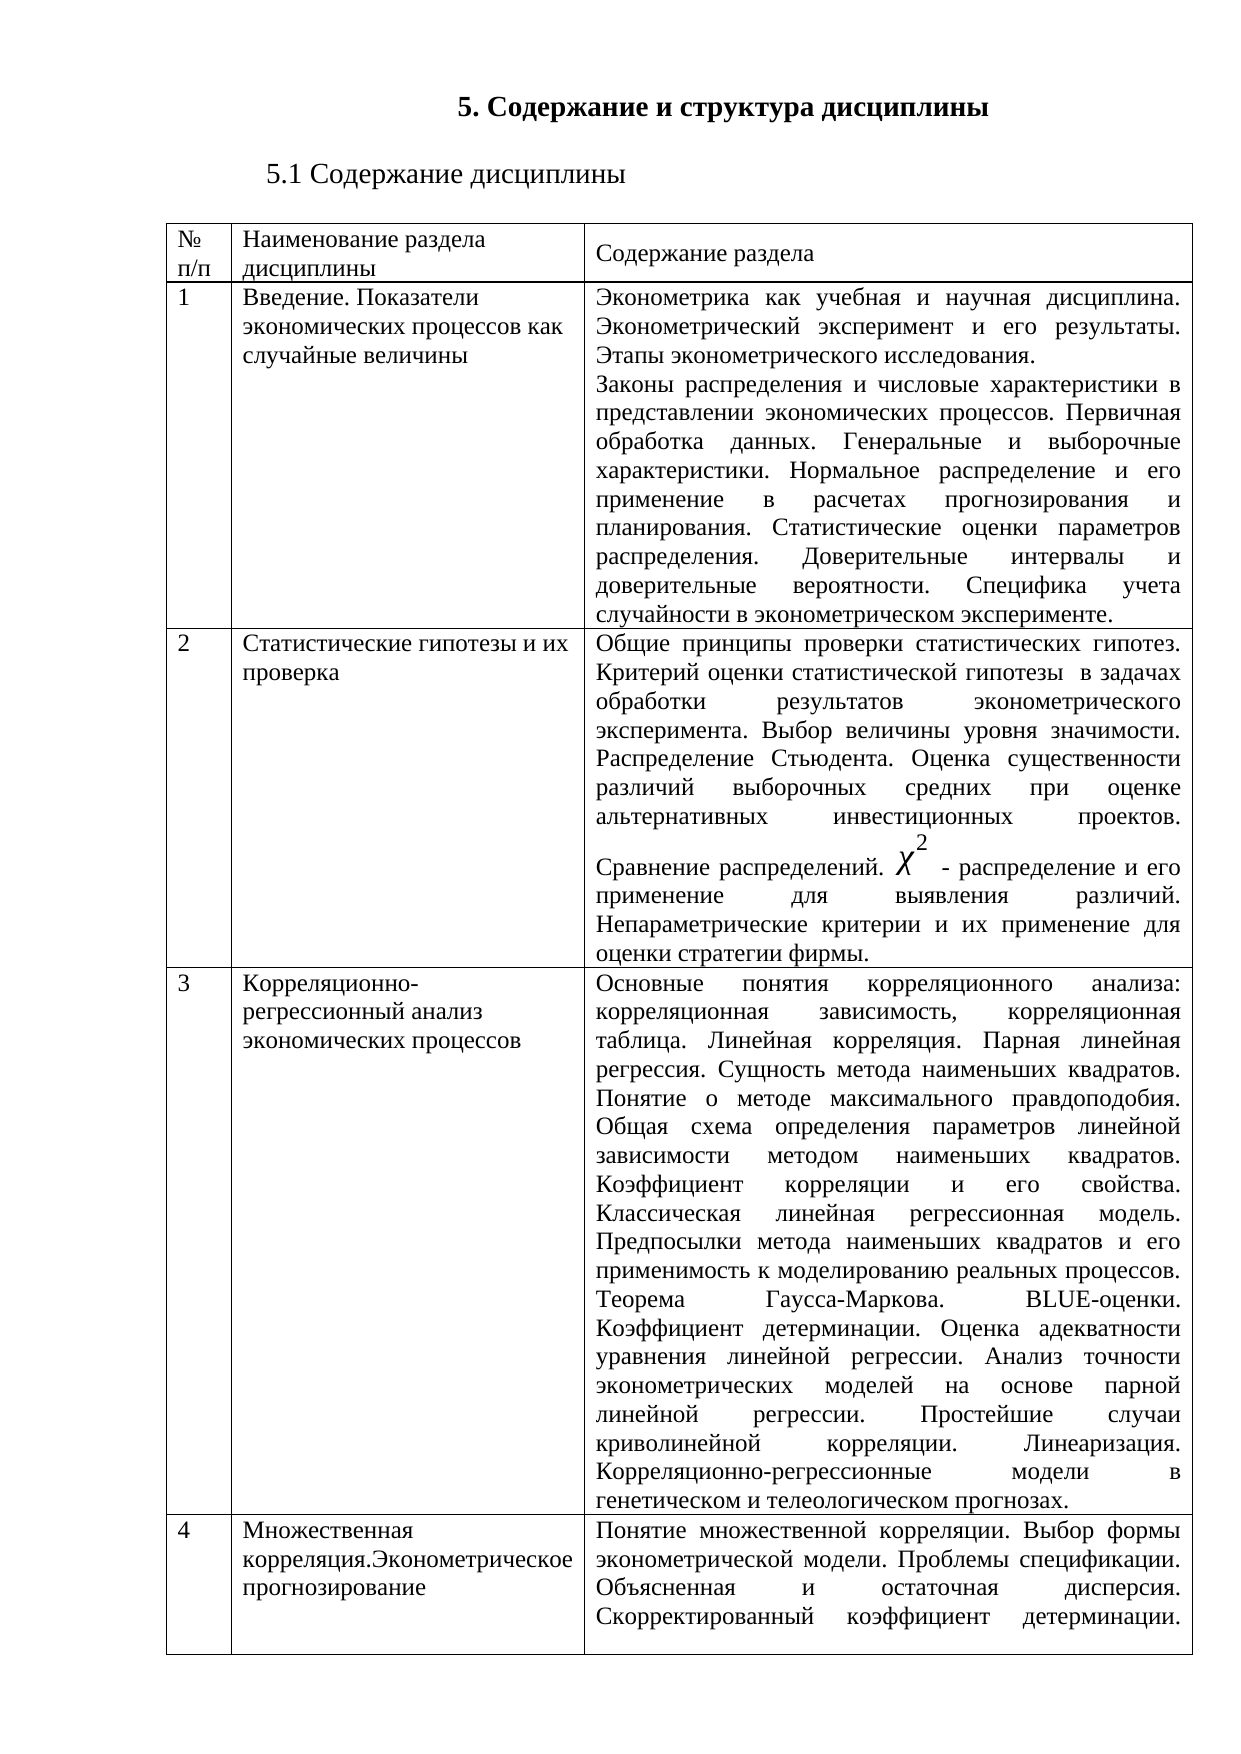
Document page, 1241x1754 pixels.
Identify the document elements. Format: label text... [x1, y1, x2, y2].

table_header Содержание раздела [585, 224, 1192, 281]
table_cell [585, 1515, 1192, 1654]
table_header Наименование раздела дисциплины [232, 224, 584, 281]
text 5.1 Содержание дисциплины [177, 156, 1181, 189]
table_cell Статистические гипотезы и их проверка [232, 629, 584, 967]
table_header № п/п [167, 224, 231, 281]
table_cell 3 [167, 968, 231, 1514]
table_cell Общие принципы проверки статистических гипотез. Критерий оценки статистической гипотезы в задачах обработки результатов эконометрического эксперимента. Выбор величины уровня значимости. Распределение Стьюдента. Оценка существенности различий выборочных средних при оценке альтернативных инвестиционных проектов. Сравнение распределений. - распределение и его применение для выявления различий. Непараметрические критерии и их применение для оценки стратегии фирмы. [585, 629, 1192, 967]
table_cell Введение. Показатели экономических процессов как случайные величины [232, 283, 584, 627]
table_cell 4 [167, 1515, 231, 1654]
table_cell 1 [167, 283, 231, 627]
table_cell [232, 1515, 584, 1654]
text 5. Содержание и структура дисциплины [177, 89, 1181, 122]
table_cell 2 [167, 629, 231, 967]
table_cell Основные понятия корреляционного анализа: корреляционная зависимость, корреляционная таблица. Линейная корреляция. Парная линейная регрессия. Сущность метода наименьших квадратов. Понятие о методе максимального правдоподобия. Общая схема определения параметров линейной зависимости методом наименьших квадратов. Коэффициент корреляции и его свойства. Классическая линейная регрессионная модель. Предпосылки метода наименьших квадратов и его применимость к моделированию реальных процессов. Теорема Гаусса-Маркова. BLUE-оценки. Коэффициент детерминации. Оценка адекватности уравнения линейной регрессии. Анализ точности эконометрических моделей на основе парной линейной регрессии. Простейшие случаи криволинейной корреляции. Линеаризация. Корреляционно-регрессионные модели в генетическом и телеологическом прогнозах. [585, 968, 1192, 1514]
table_cell Эконометрика как учебная и научная дисциплина. Эконометрический эксперимент и его результаты. Этапы эконометрического исследования. Законы распределения и числовые характеристики в представлении экономических процессов. Первичная обработка данных. Генеральные и выборочные характеристики. Нормальное распределение и его применение в расчетах прогнозирования и планирования. Статистические оценки параметров распределения. Доверительные интервалы и доверительные вероятности. Специфика учета случайности в эконометрическом эксперименте. [585, 283, 1192, 627]
table_cell Корреляционно-регрессионный анализ экономических процессов [232, 968, 584, 1514]
